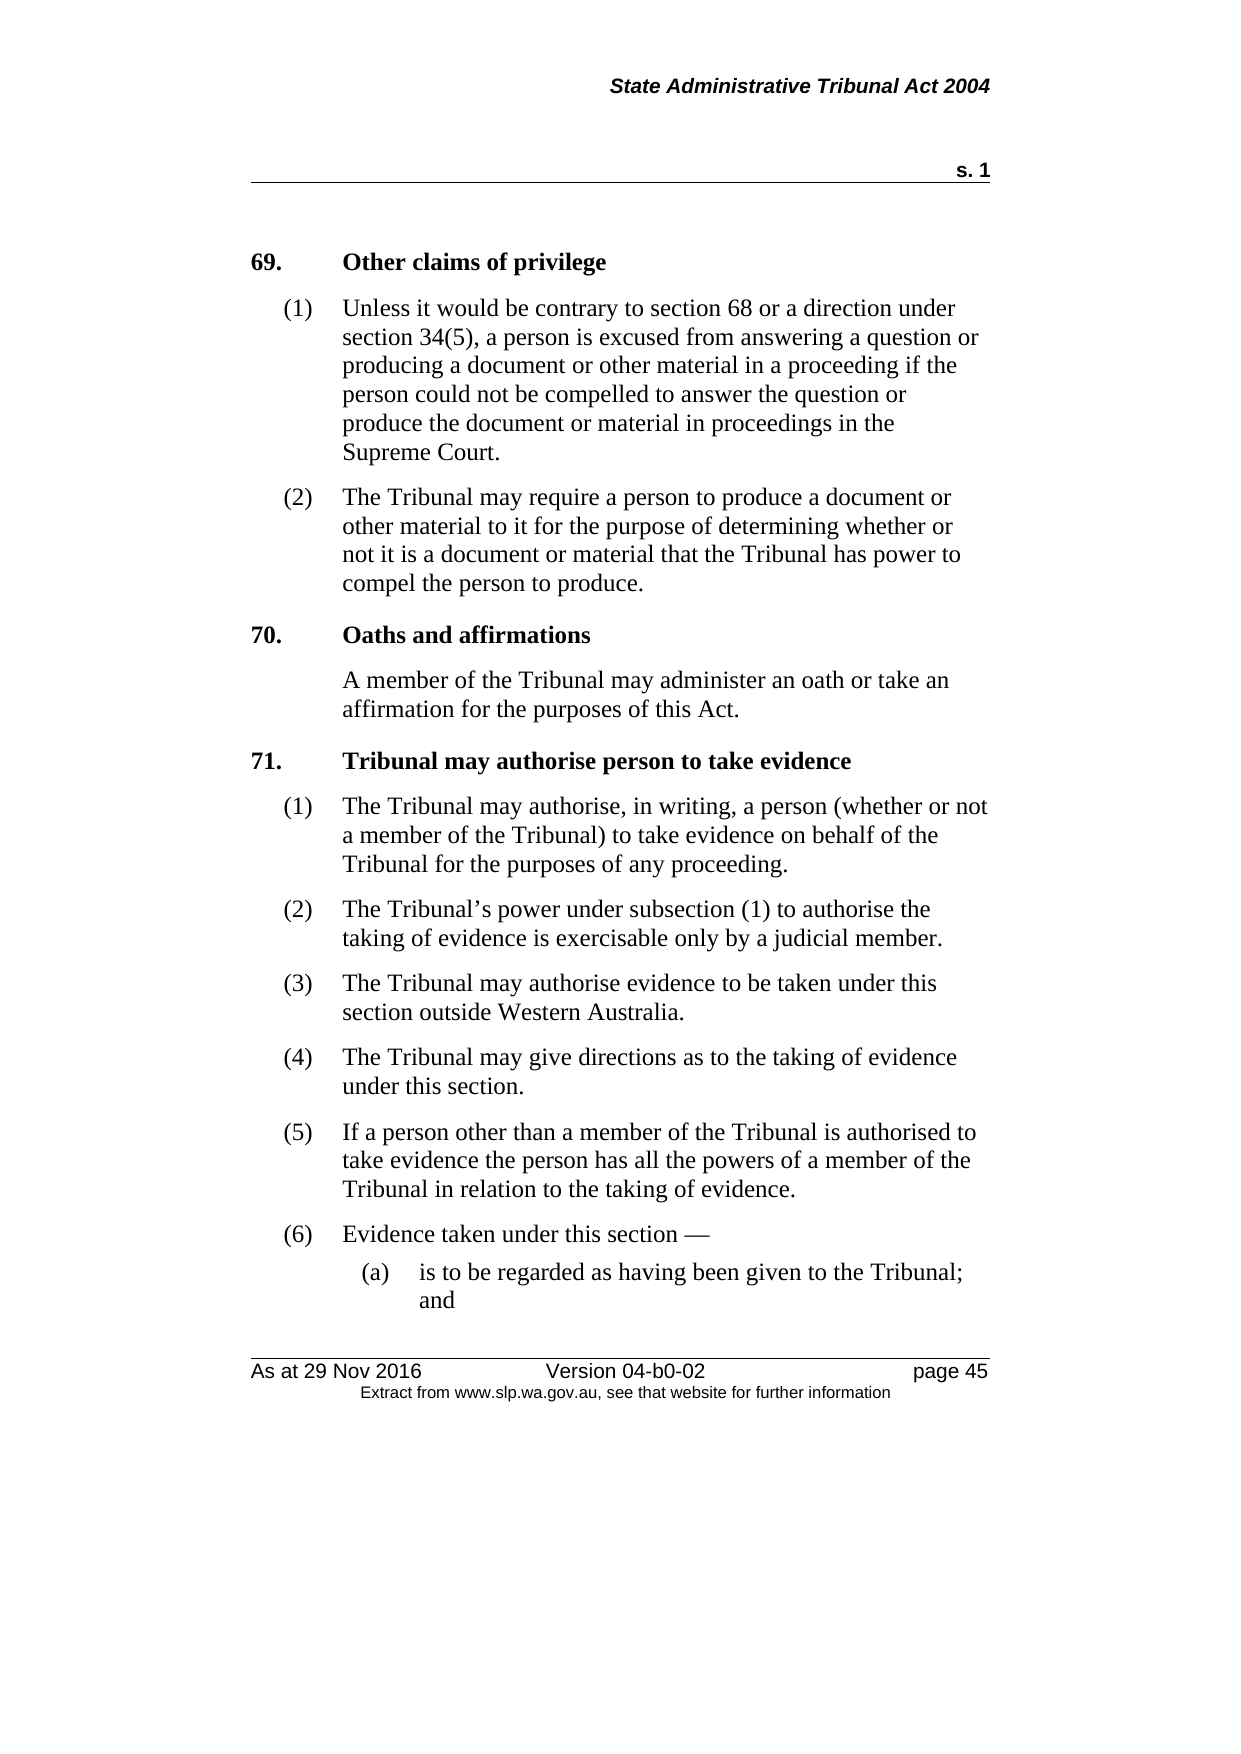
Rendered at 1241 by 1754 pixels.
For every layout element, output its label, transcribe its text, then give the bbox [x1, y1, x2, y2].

text (2) The Tribunal’s power under subsection (1) to authorise the taking of evidence is exercisable only by a judicial member. [251, 894, 990, 952]
text (5) If a person other than a member of the Tribunal is authorised to take evidence the person has all the powers of a member of the Tribunal in relation to the taking of evidence. [251, 1117, 990, 1203]
text A member of the Tribunal may administer an oath or take an affirmation for the purposes of this Act. [251, 665, 990, 723]
text (6) Evidence taken under this section — [251, 1219, 990, 1248]
text (3) The Tribunal may authorise evidence to be taken under this section outside . [251, 968, 990, 1026]
subtitle 70. Oaths and affirmations [251, 620, 990, 649]
subtitle 71. Tribunal may authorise person to take evidence [251, 746, 990, 774]
text (1) Unless it would be contrary to section 68 or a direction under section 34(5), a person is excused from answering a question or producing a document or other material in a proceeding if the person could not be compelled to answer the question or produce the document or material in proceedings in the Supreme Court. [251, 293, 990, 465]
text (2) The Tribunal may require a person to produce a document or other material to it for the purpose of determining whether or not it is a document or material that the Tribunal has power to compel the person to produce. [251, 482, 990, 597]
text (a) is to be regarded as having been given to the Tribunal; and [251, 1257, 990, 1314]
subtitle 69. Other claims of privilege [251, 247, 990, 276]
text (4) The Tribunal may give directions as to the taking of evidence under this section. [251, 1042, 990, 1100]
text (1) The Tribunal may authorise, in writing, a person (whether or not a member of the Tribunal) to take evidence on behalf of the Tribunal for the purposes of any proceeding. [251, 791, 990, 877]
